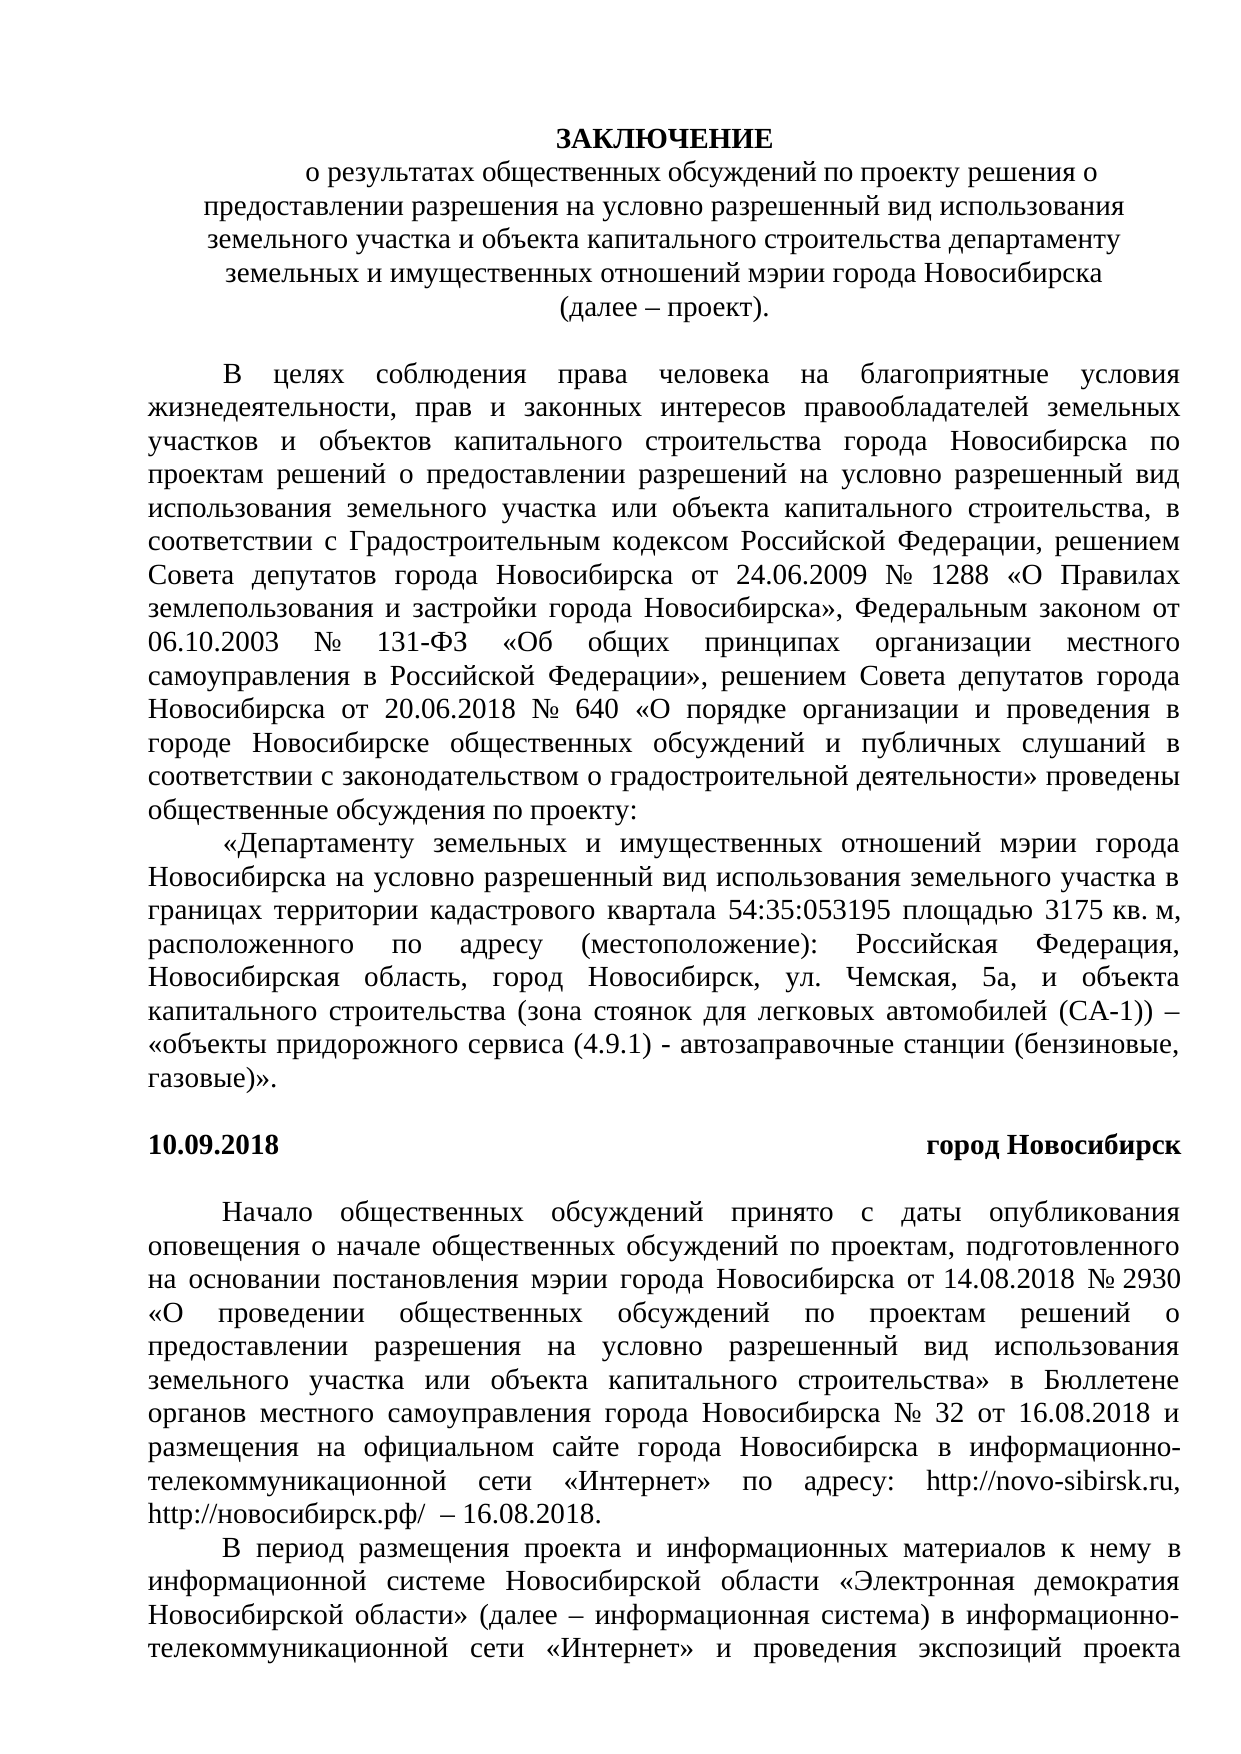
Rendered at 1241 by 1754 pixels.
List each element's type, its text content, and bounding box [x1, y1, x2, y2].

text ЗАКЛЮЧЕНИЕ [148, 121, 1181, 154]
table_header 10.09.2018 [136, 1127, 620, 1161]
text о результатах общественных обсуждений по проекту решения о предоставлении разрешения на условно разрешенный вид использования земельного участка и объекта капитального строительства департаменту земельных и имущественных отношений мэрии города Новосибирска (далее – проект). [148, 154, 1181, 322]
text Начало общественных обсуждений принято с даты опубликования оповещения о начале общественных обсуждений по проектам, подготовленного на основании постановления мэрии города Новосибирска от 14.08.2018 № 2930 «О проведении общественных обсуждений по проектам решений о предоставлении разрешения на условно разрешенный вид использования земельного участка или объекта капитального строительства» в Бюллетене органов местного самоуправления города Новосибирска № 32 от 16.08.2018 и размещения на официальном сайте города Новосибирска в информационно-телекоммуникационной сети «Интернет» по адресу: http://novo-sibirsk.ru, http://новосибирск.рф/ – 16.08.2018. [148, 1194, 1181, 1530]
table_header город Новосибирск [620, 1127, 1192, 1161]
text В целях соблюдения права человека на благоприятные условия жизнедеятельности, прав и законных интересов правообладателей земельных участков и объектов капитального строительства города Новосибирска по проектам решений о предоставлении разрешений на условно разрешенный вид использования земельного участка или объекта капитального строительства, в соответствии с Градостроительным кодексом Российской Федерации, решением Совета депутатов города Новосибирска от 24.06.2009 № 1288 «О Правилах землепользования и застройки города Новосибирска», Федеральным законом от 06.10.2003 № 131-ФЗ «Об общих принципах организации местного самоуправления в Российской Федерации», решением Совета депутатов города Новосибирска от 20.06.2018 № 640 «О порядке организации и проведения в городе Новосибирске общественных обсуждений и публичных слушаний в соответствии с законодательством о градостроительной деятельности» проведены общественные обсуждения по проекту: [148, 356, 1181, 825]
text «Департаменту земельных и имущественных отношений мэрии города Новосибирска на условно разрешенный вид использования земельного участка в границах территории кадастрового квартала 54:35:053195 площадью 3175 кв. м, расположенного по адресу (местоположение): Российская Федерация, Новосибирская область, город Новосибирск, ул. Чемская, 5а, и объекта капитального строительства (зона стоянок для легковых автомобилей (СА-1)) – «объекты придорожного сервиса (4.9.1) - автозаправочные станции (бензиновые, газовые)». [148, 825, 1181, 1094]
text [148, 1530, 1181, 1664]
